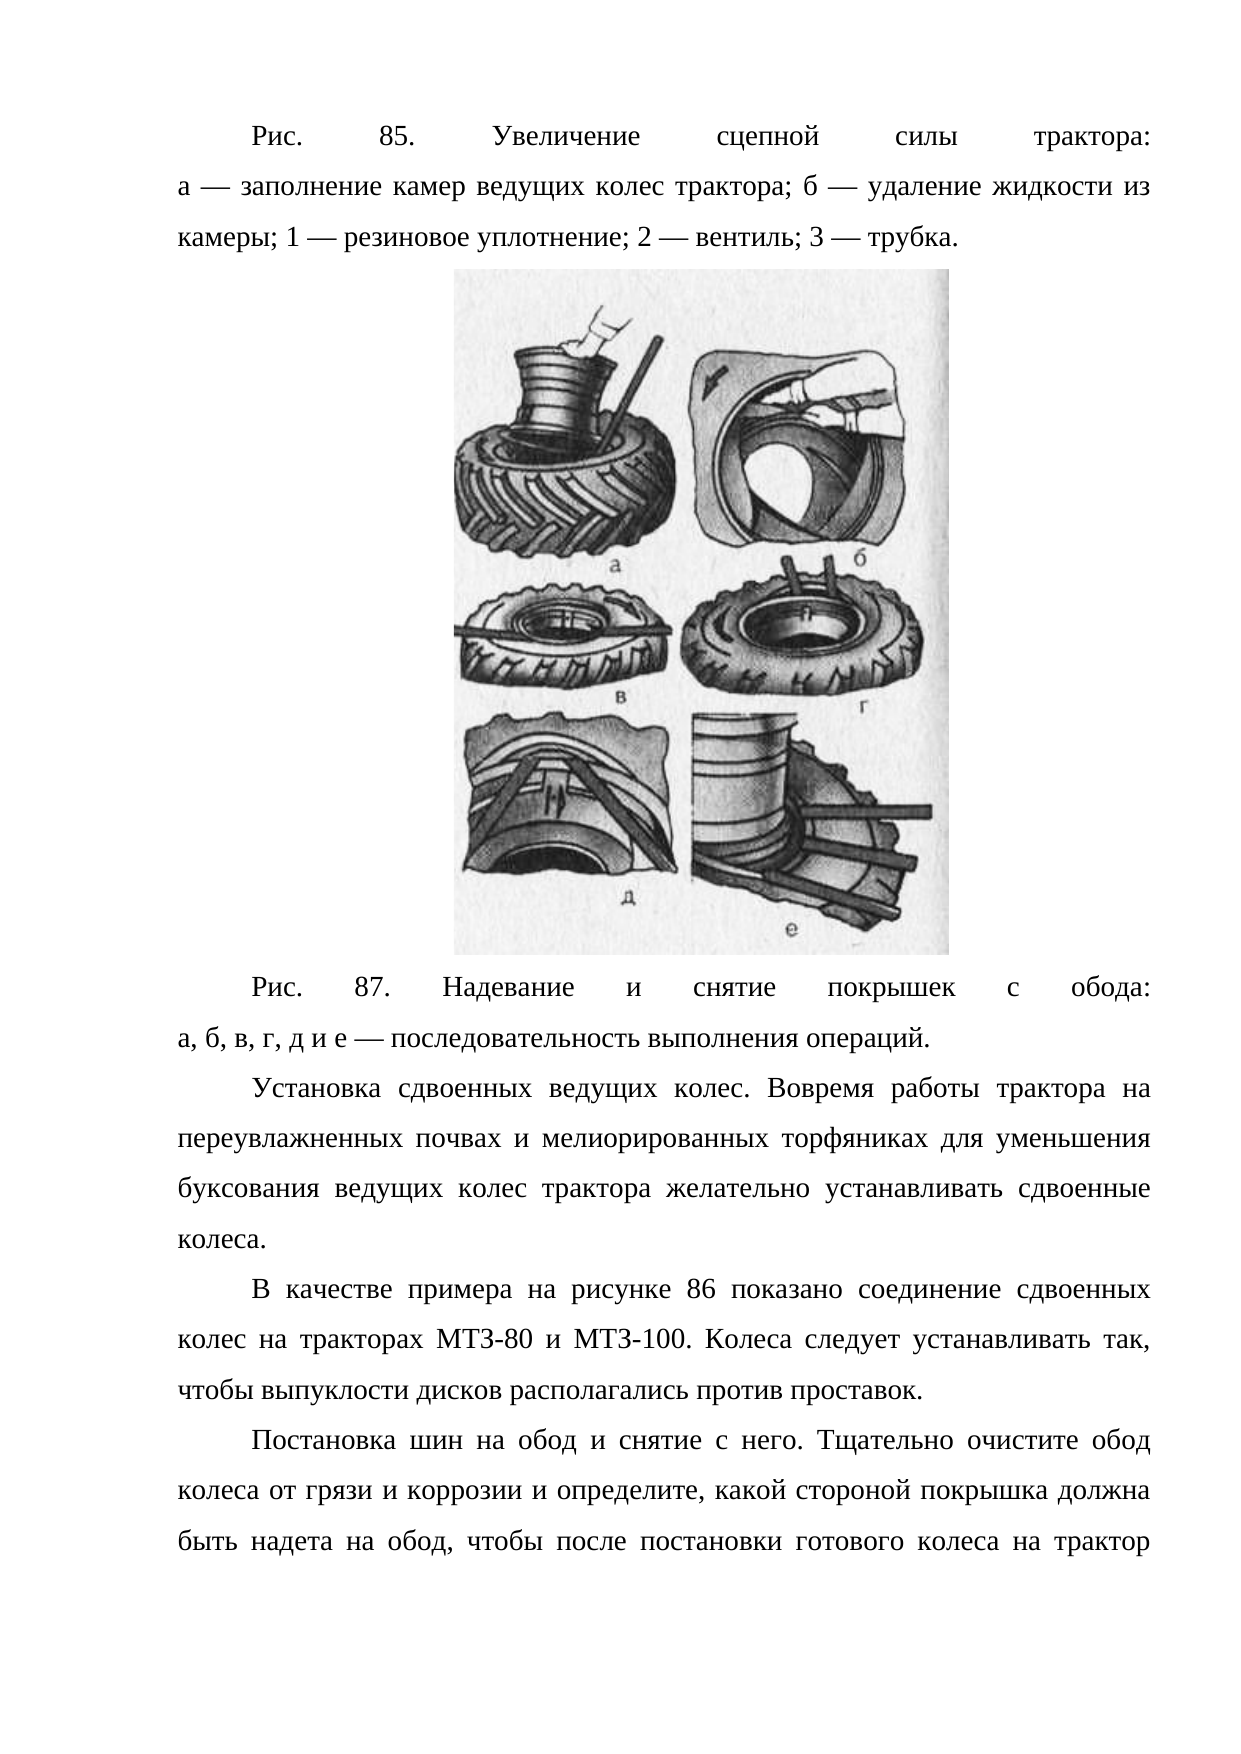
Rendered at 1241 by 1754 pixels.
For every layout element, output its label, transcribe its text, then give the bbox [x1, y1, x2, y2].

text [177, 1422, 1152, 1556]
picture [453, 269, 949, 955]
text Рис. 87. Надевание и снятие покрышек с обода: а, б, в, г, д и е — последовательность выполнения операций. [177, 969, 1152, 1053]
text Рис. 85. Увеличение сцепной силы трактора: а — заполнение камер ведущих колес трактора; б — удаление жидкости из камеры; 1 — резиновое уплотнение; 2 — вентиль; 3 — трубка. [177, 118, 1152, 252]
text В качестве примера на рисунке 86 показано соединение сдвоенных колес на тракторах МТЗ-80 и МТЗ-100. Колеса следует устанавливать так, чтобы выпуклости дисков располагались против проставок. [177, 1271, 1152, 1405]
text Установка сдвоенных ведущих колес. Вовремя работы трактора на переувлажненных почвах и мелиорированных торфяниках для уменьшения буксования ведущих колес трактора желательно устанавливать сдвоенные колеса. [177, 1070, 1152, 1254]
